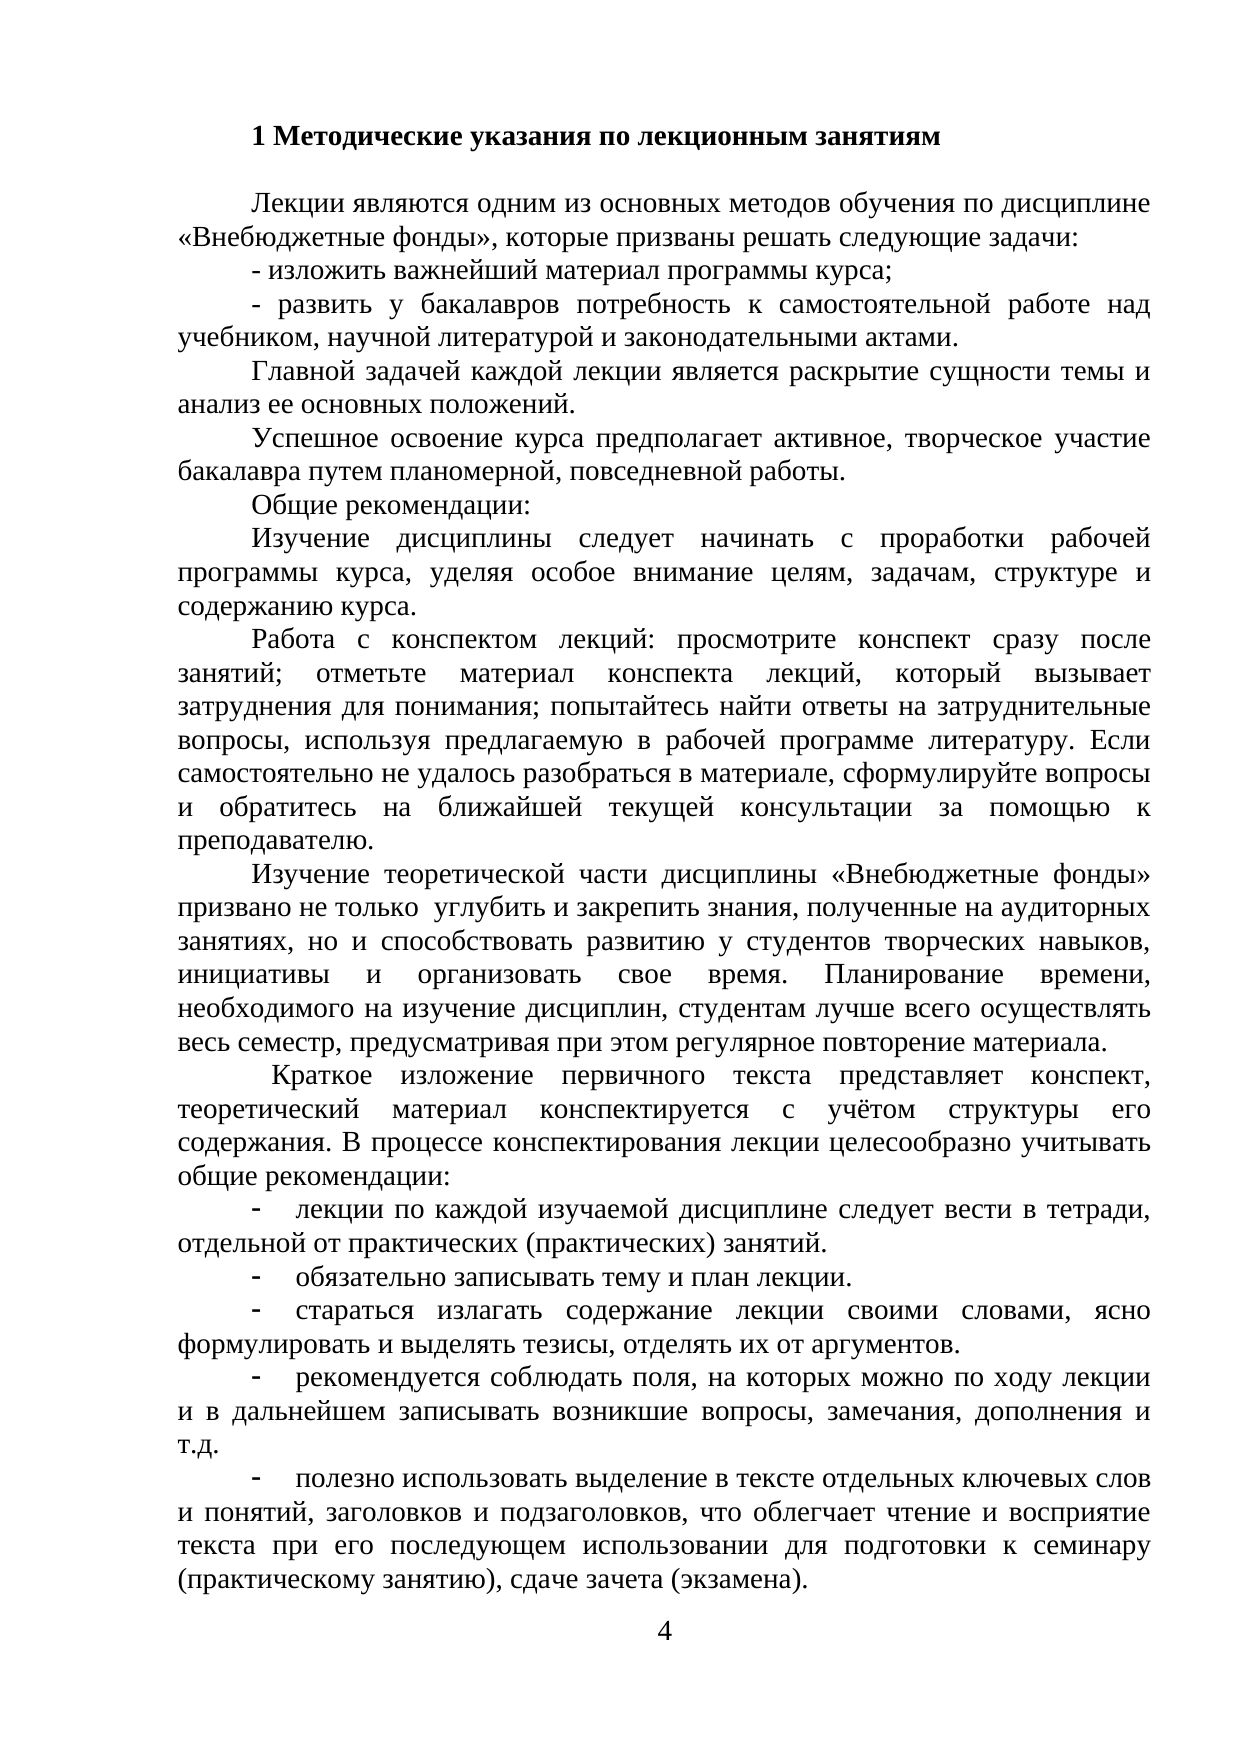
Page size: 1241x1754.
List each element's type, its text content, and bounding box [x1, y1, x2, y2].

text Изучение теоретической части дисциплины «Внебюджетные фонды» призвано не только углубить и закрепить знания, полученные на аудиторных занятиях, но и способствовать развитию у студентов творческих навыков, инициативы и организовать свое время. Планирование времени, необходимого на изучение дисциплин, студентам лучше всего осуществлять весь семестр, предусматривая при этом регулярное повторение материала. [177, 856, 1152, 1057]
text - развить у бакалавров потребность к самостоятельной работе над учебником, научной литературой и законодательными актами. [177, 286, 1152, 353]
text - изложить важнейший материал программы курса; [177, 252, 1152, 286]
list стараться излагать содержание лекции своими словами, ясно формулировать и выделять тезисы, отделять их от аргументов. [177, 1292, 1152, 1359]
list полезно использовать выделение в тексте отдельных ключевых слов и понятий, заголовков и подзаголовков, что облегчает чтение и восприятие текста при его последующем использовании для подготовки к семинару (практическому занятию), сдаче зачета (экзамена). [177, 1460, 1152, 1594]
list рекомендуется соблюдать поля, на которых можно по ходу лекции и в дальнейшем записывать возникшие вопросы, замечания, дополнения и т.д. [177, 1359, 1152, 1460]
text Работа с конспектом лекций: просмотрите конспект сразу после занятий; отметьте материал конспекта лекций, который вызывает затруднения для понимания; попытайтесь найти ответы на затруднительные вопросы, используя предлагаемую в рабочей программе литературу. Если самостоятельно не удалось разобраться в материале, сформулируйте вопросы и обратитесь на ближайшей текущей консультации за помощью к преподавателю. [177, 621, 1152, 856]
text Краткое изложение первичного текста представляет конспект, теоретический материал конспектируется с учётом структуры его содержания. В процессе конспектирования лекции целесообразно учитывать общие рекомендации: [177, 1057, 1152, 1191]
text Главной задачей каждой лекции является раскрытие сущности темы и анализ ее основных положений. [177, 353, 1152, 420]
text Успешное освоение курса предполагает активное, творческое участие бакалавра путем планомерной, повседневной работы. [177, 420, 1152, 487]
list лекции по каждой изучаемой дисциплине следует вести в тетради, отдельной от практических (практических) занятий. [177, 1191, 1152, 1259]
text Общие рекомендации: [177, 487, 1152, 521]
text Лекции являются одним из основных методов обучения по дисциплине «Внебюджетные фонды», которые призваны решать следующие задачи: [177, 185, 1152, 252]
text Изучение дисциплины следует начинать с проработки рабочей программы курса, уделяя особое внимание целям, задачам, структуре и содержанию курса. [177, 521, 1152, 621]
list 1 Методические указания по лекционным занятиям [251, 118, 1152, 152]
list обязательно записывать тему и план лекции. [177, 1259, 1152, 1292]
